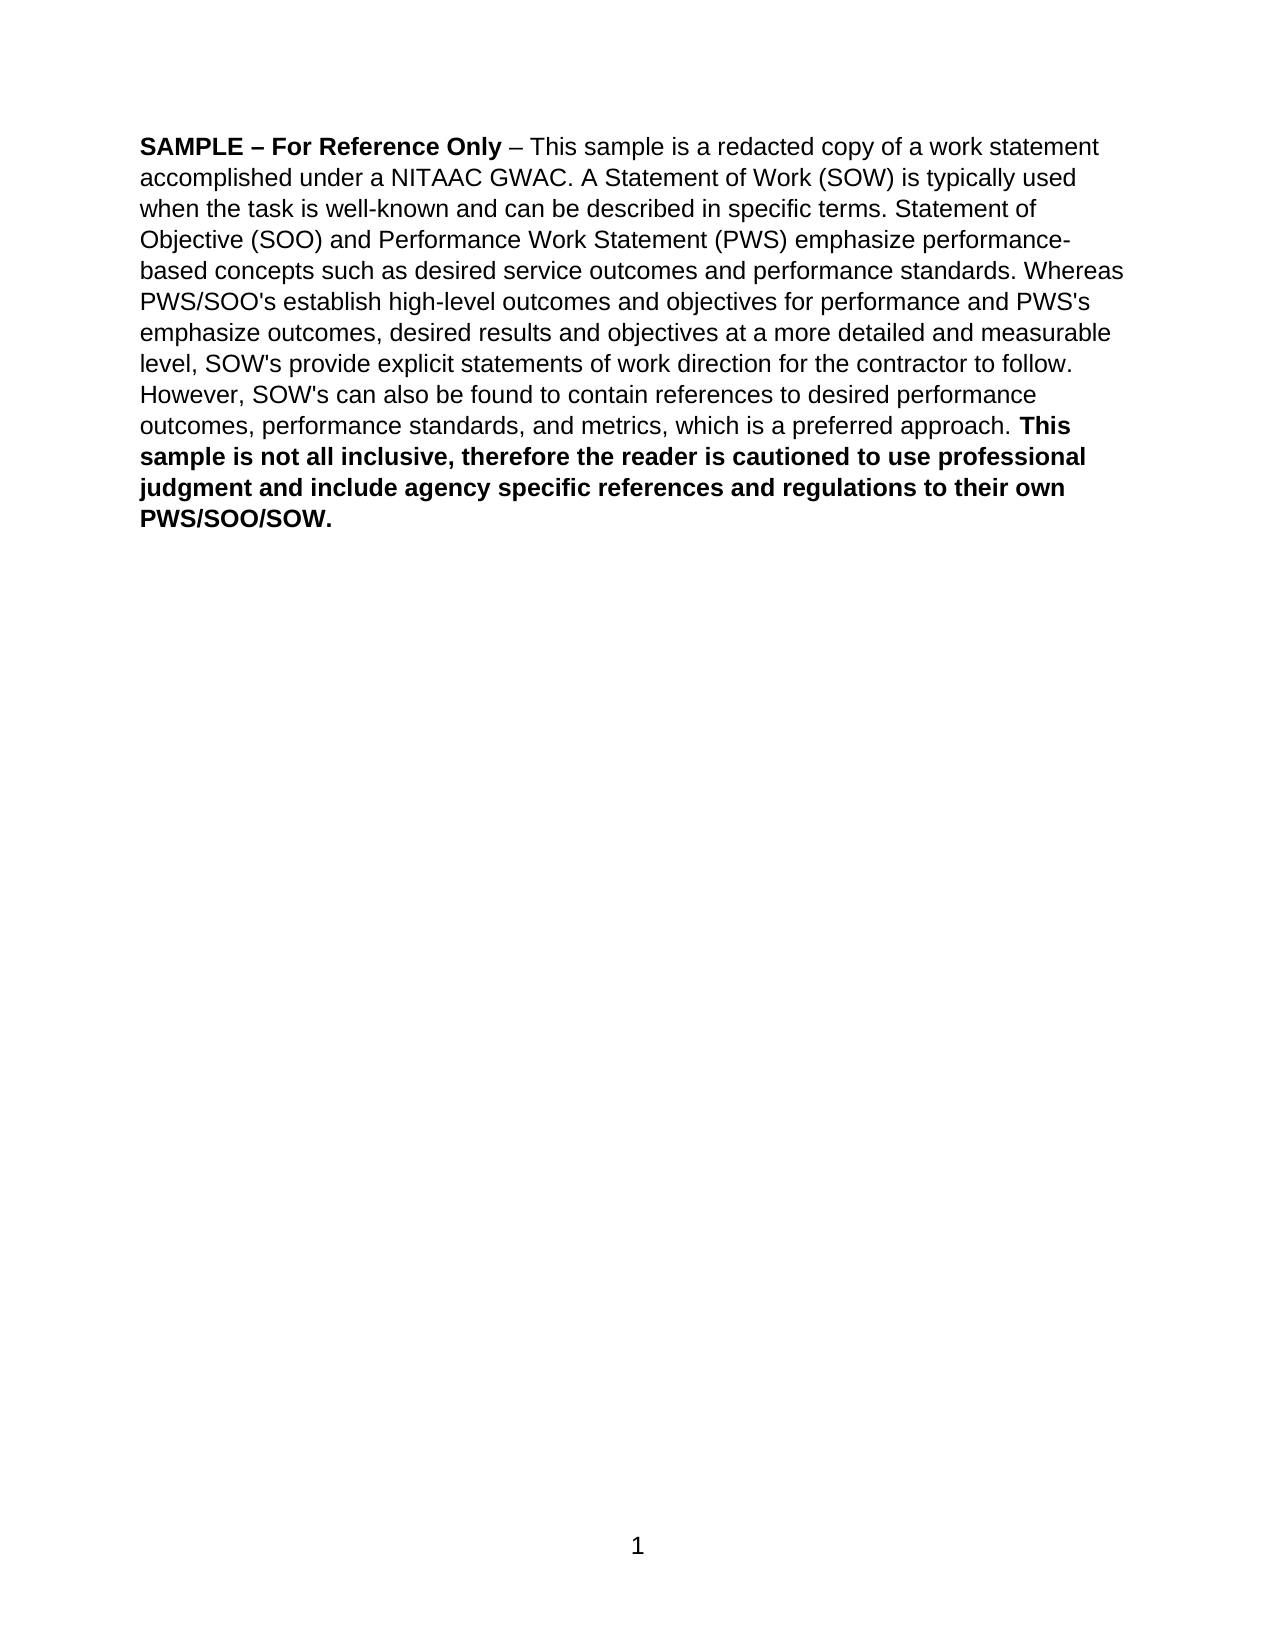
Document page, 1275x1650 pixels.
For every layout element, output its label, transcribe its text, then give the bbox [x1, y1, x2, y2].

text SAMPLE – For Reference Only – This sample is a redacted copy of a work statement accomplished under a NITAAC GWAC. A Statement of Work (SOW) is typically used when the task is well-known and can be described in specific terms. Statement of Objective (SOO) and Performance Work Statement (PWS) emphasize performance-based concepts such as desired service outcomes and performance standards. Whereas PWS/SOO's establish high-level outcomes and objectives for performance and PWS's emphasize outcomes, desired results and objectives at a more detailed and measurable level, SOW's provide explicit statements of work direction for the contractor to follow. However, SOW's can also be found to contain references to desired performance outcomes, performance standards, and metrics, which is a preferred approach. This sample is not all inclusive, therefore the reader is cautioned to use professional judgment and include agency specific references and regulations to their own PWS/SOO/SOW. [139, 132, 1136, 533]
